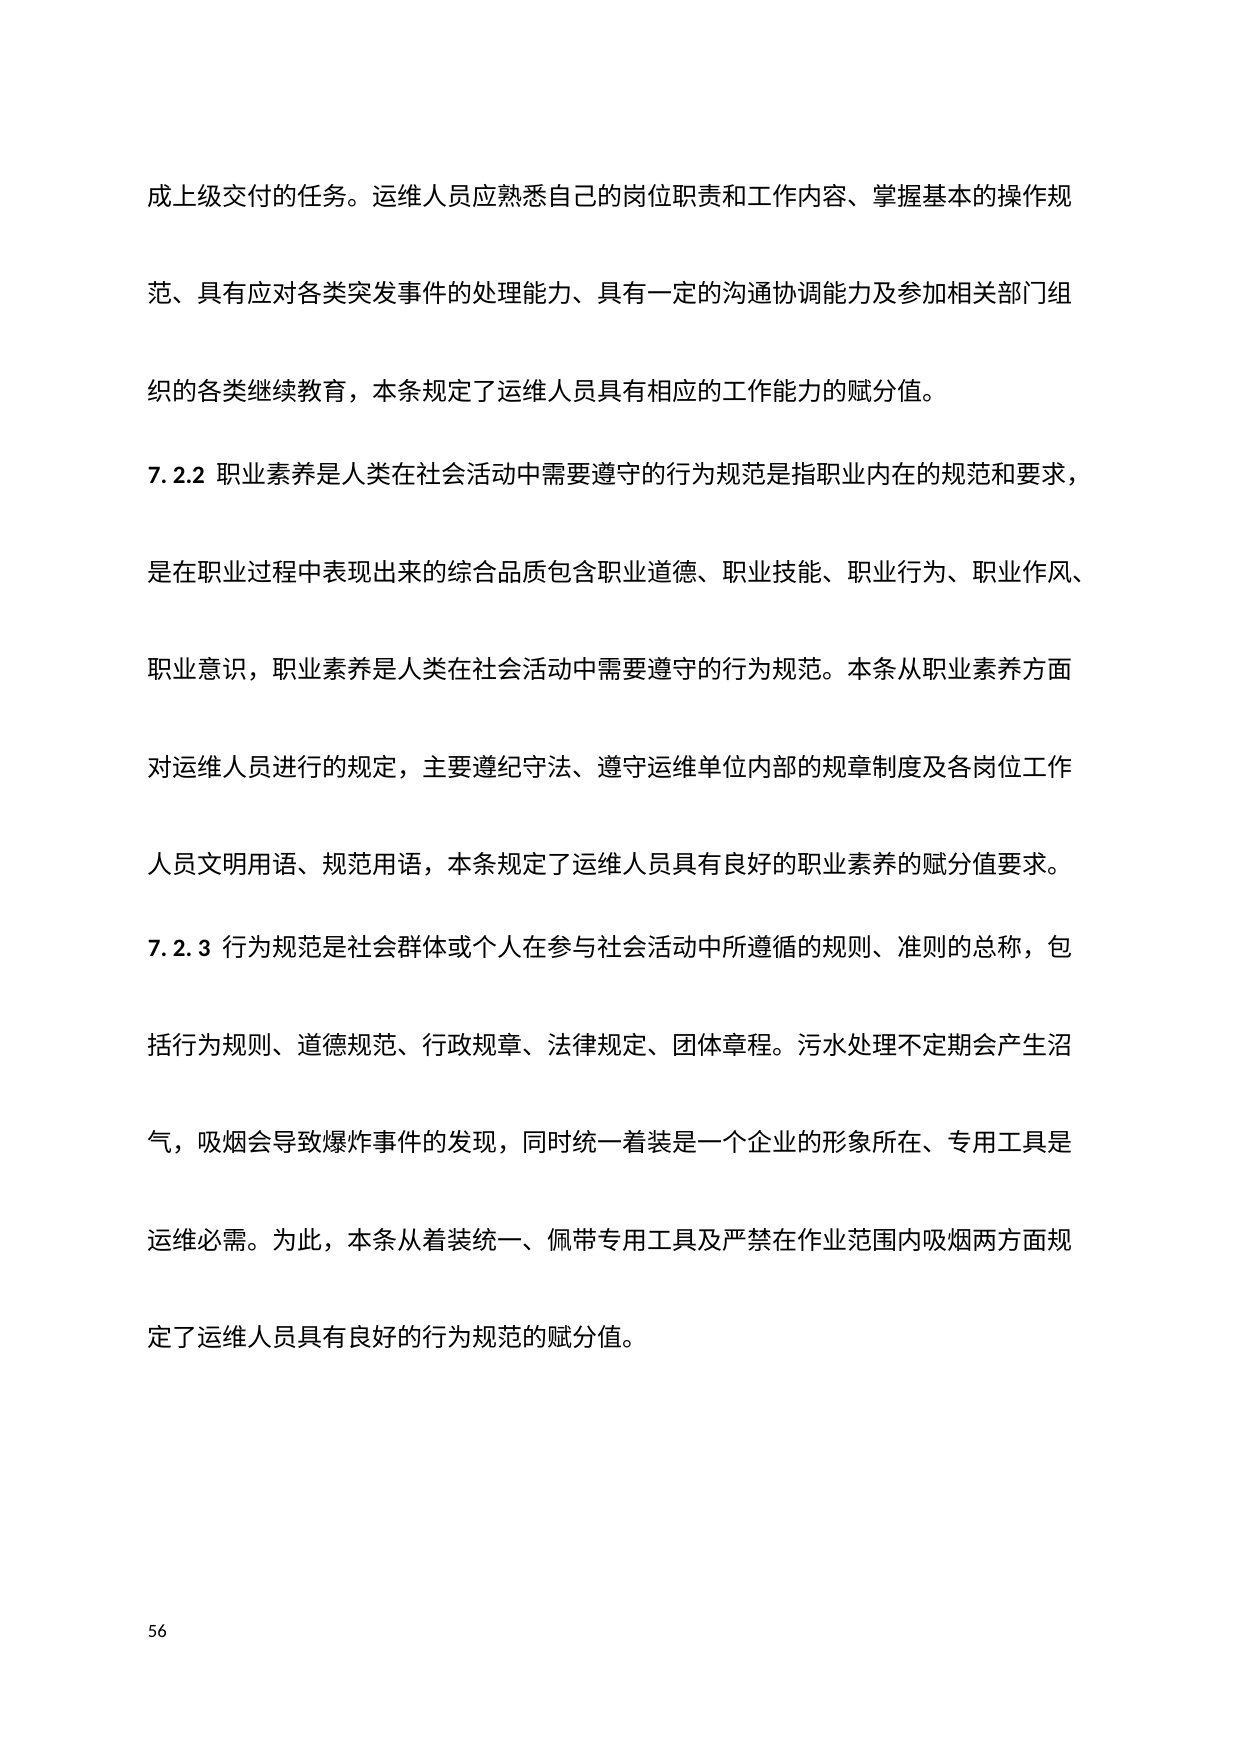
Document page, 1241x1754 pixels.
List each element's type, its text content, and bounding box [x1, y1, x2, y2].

text 7. 2.2 职业素养是人类在社会活动中需要遵守的行为规范是指职业内在的规范和要求，是在职业过程中表现出来的综合品质包含职业道德、职业技能、职业行为、职业作风、职业意识，职业素养是人类在社会活动中需要遵守的行为规范。本条从职业素养方面对运维人员进行的规定，主要遵纪守法、遵守运维单位内部的规章制度及各岗位工作人员文明用语、规范用语，本条规定了运维人员具有良好的职业素养的赋分值要求。 [148, 440, 1092, 895]
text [148, 162, 1092, 422]
text 7. 2. 3 行为规范是社会群体或个人在参与社会活动中所遵循的规则、准则的总称，包括行为规则、道德规范、行政规章、法律规定、团体章程。污水处理不定期会产生沼气，吸烟会导致爆炸事件的发现，同时统一着装是一个企业的形象所在、专用工具是运维必需。为此，本条从着装统一、佩带专用工具及严禁在作业范围内吸烟两方面规定了运维人员具有良好的行为规范的赋分值。 [148, 913, 1092, 1368]
